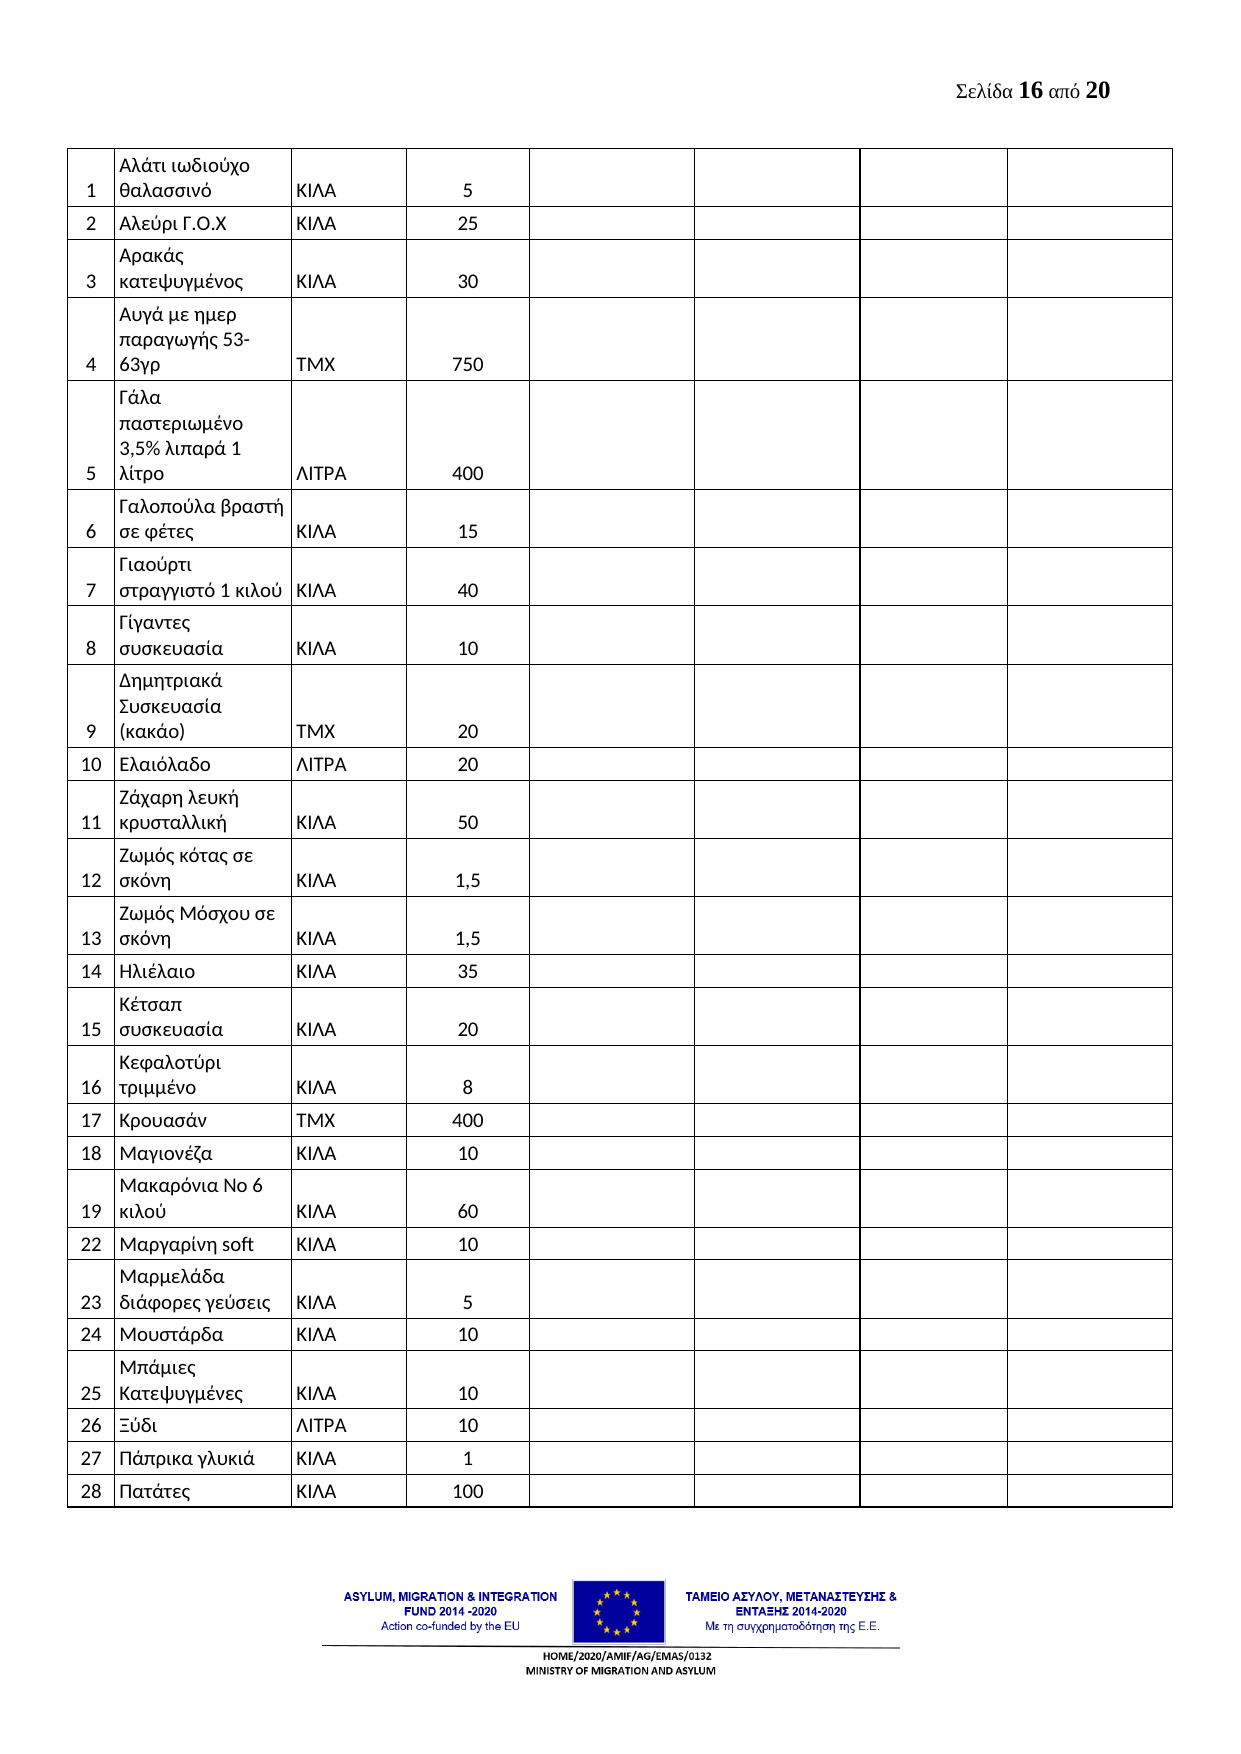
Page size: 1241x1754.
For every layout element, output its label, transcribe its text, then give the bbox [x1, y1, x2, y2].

table_cell 1 [68, 149, 114, 206]
table_cell [1008, 1351, 1172, 1408]
table_cell [530, 606, 694, 663]
table_cell Πατάτες Κατεψυγμένες [115, 1475, 291, 1506]
table_cell Μαρμελάδα διάφορες γεύσεις [115, 1260, 291, 1317]
table_cell [695, 490, 859, 547]
table_cell [1008, 1475, 1172, 1506]
table_cell [695, 381, 859, 489]
table_cell 5 [407, 1260, 529, 1317]
table_cell [861, 897, 1007, 954]
table_cell [1008, 1442, 1172, 1474]
table_cell ΛΙΤΡΑ [292, 1409, 406, 1441]
table_cell 10 [407, 1228, 529, 1259]
table_cell [1008, 548, 1172, 605]
table_cell [1008, 240, 1172, 297]
table_cell ΤΜΧ [292, 665, 406, 747]
table_cell Κρουασάν [115, 1104, 291, 1136]
table_cell 1,5 [407, 897, 529, 954]
table_cell [1008, 665, 1172, 747]
table_cell [861, 955, 1007, 987]
table_cell [861, 1228, 1007, 1259]
table_cell [695, 839, 859, 896]
table_cell [861, 748, 1007, 780]
table_cell [1008, 839, 1172, 896]
table_cell [530, 207, 694, 238]
table_cell [861, 839, 1007, 896]
table_cell 5 [68, 381, 114, 489]
table_cell [1008, 955, 1172, 987]
table_cell Μπάμιες Κατεψυγμένες [115, 1351, 291, 1408]
table_cell ΚΙΛΑ [292, 240, 406, 297]
table_cell 10 [407, 1351, 529, 1408]
table_cell [530, 1170, 694, 1227]
table_cell [530, 1351, 694, 1408]
table_cell Αυγά με ημερ παραγωγής 53-63γρ [115, 298, 291, 380]
table_cell [530, 381, 694, 489]
table_cell Ελαιόλαδο [115, 748, 291, 780]
table_cell [530, 839, 694, 896]
table_cell [861, 781, 1007, 838]
table_cell 27 [68, 1442, 114, 1474]
table_cell ΚΙΛΑ [292, 548, 406, 605]
table_cell 26 [68, 1409, 114, 1441]
table_cell Κέτσαπ συσκευασία [115, 988, 291, 1045]
table_cell [1008, 1228, 1172, 1259]
table_cell 20 [407, 988, 529, 1045]
table_cell [861, 1475, 1007, 1506]
table_cell 25 [68, 1351, 114, 1408]
table_cell [530, 490, 694, 547]
table_cell 30 [407, 240, 529, 297]
table_cell 20 [407, 748, 529, 780]
table_cell 35 [407, 955, 529, 987]
table_cell ΚΙΛΑ [292, 1228, 406, 1259]
table_cell [861, 1351, 1007, 1408]
table_cell [861, 381, 1007, 489]
table_cell [530, 1228, 694, 1259]
table_cell [530, 1260, 694, 1317]
table_cell [1008, 1046, 1172, 1103]
table_cell [530, 1475, 694, 1506]
table_cell ΚΙΛΑ [292, 1137, 406, 1168]
table_cell 10 [407, 1319, 529, 1350]
table_cell ΚΙΛΑ [292, 988, 406, 1045]
table_cell [1008, 748, 1172, 780]
table_cell 19 [68, 1170, 114, 1227]
table_cell Μουστάρδα [115, 1319, 291, 1350]
table_cell [695, 548, 859, 605]
table_cell 3 [68, 240, 114, 297]
table_cell Μαγιονέζα [115, 1137, 291, 1168]
table_cell Αλεύρι Γ.Ο.Χ [115, 207, 291, 238]
table_cell 60 [407, 1170, 529, 1227]
table_cell 1 [407, 1442, 529, 1474]
table_cell Αρακάς κατεψυγμένος [115, 240, 291, 297]
table_cell Ζωμός κότας σε σκόνη [115, 839, 291, 896]
table_cell [1008, 1104, 1172, 1136]
table_cell ΚΙΛΑ [292, 955, 406, 987]
table_cell [1008, 381, 1172, 489]
table_cell [1008, 1170, 1172, 1227]
table_cell [695, 897, 859, 954]
table_cell 11 [68, 781, 114, 838]
table_cell [530, 1046, 694, 1103]
table_cell [1008, 1137, 1172, 1168]
table_cell 13 [68, 897, 114, 954]
table_cell 23 [68, 1260, 114, 1317]
table_cell [1008, 490, 1172, 547]
table_cell Ζωμός Μόσχου σε σκόνη [115, 897, 291, 954]
table_cell [861, 1319, 1007, 1350]
table_cell [861, 665, 1007, 747]
table_cell [695, 298, 859, 380]
table_cell 20 [407, 665, 529, 747]
table_cell 22 [68, 1228, 114, 1259]
table_cell [1008, 149, 1172, 206]
table_cell ΚΙΛΑ [292, 207, 406, 238]
table_cell Γιαούρτι στραγγιστό 1 κιλού [115, 548, 291, 605]
table_cell [530, 665, 694, 747]
table_cell 8 [68, 606, 114, 663]
table_cell [695, 1228, 859, 1259]
table_cell [695, 781, 859, 838]
table_cell [695, 988, 859, 1045]
table_cell ΛΙΤΡΑ [292, 748, 406, 780]
table_cell [530, 1104, 694, 1136]
table_cell [861, 240, 1007, 297]
table_cell [695, 1137, 859, 1168]
table_cell [695, 748, 859, 780]
table_cell 28 [68, 1475, 114, 1506]
table_cell 18 [68, 1137, 114, 1168]
table_cell Γαλοπούλα βραστή σε φέτες [115, 490, 291, 547]
table_cell 2 [68, 207, 114, 238]
table_cell 15 [68, 988, 114, 1045]
table_cell 14 [68, 955, 114, 987]
table_cell 24 [68, 1319, 114, 1350]
table_cell ΤΜΧ [292, 298, 406, 380]
table_cell [1008, 1319, 1172, 1350]
table_cell [530, 298, 694, 380]
table_cell [1008, 207, 1172, 238]
table_cell [695, 1319, 859, 1350]
table_cell Ξύδι [115, 1409, 291, 1441]
table_cell ΚΙΛΑ [292, 1475, 406, 1506]
table_cell 9 [68, 665, 114, 747]
table_cell [861, 1409, 1007, 1441]
table_cell 750 [407, 298, 529, 380]
table_cell [530, 988, 694, 1045]
table_cell [1008, 1260, 1172, 1317]
table_cell ΤΜΧ [292, 1104, 406, 1136]
table_cell Ζάχαρη λευκή κρυσταλλική [115, 781, 291, 838]
table_cell 16 [68, 1046, 114, 1103]
table_cell [695, 1104, 859, 1136]
table_cell ΚΙΛΑ [292, 1170, 406, 1227]
table_cell ΚΙΛΑ [292, 839, 406, 896]
table_cell [530, 240, 694, 297]
table_cell [861, 1046, 1007, 1103]
table_cell Ηλιέλαιο [115, 955, 291, 987]
table_cell [695, 1442, 859, 1474]
table_cell [1008, 781, 1172, 838]
table_cell ΚΙΛΑ [292, 897, 406, 954]
table_cell [1008, 298, 1172, 380]
table_cell Γίγαντες συσκευασία [115, 606, 291, 663]
table_cell [530, 1137, 694, 1168]
table_cell [530, 1442, 694, 1474]
table_cell Πάπρικα γλυκιά [115, 1442, 291, 1474]
table_cell [530, 897, 694, 954]
table_cell [861, 298, 1007, 380]
table_cell Κεφαλοτύρι τριμμένο [115, 1046, 291, 1103]
table_cell [861, 149, 1007, 206]
table_cell 40 [407, 548, 529, 605]
table_cell [530, 748, 694, 780]
table_cell Δημητριακά Συσκευασία (κακάο) [115, 665, 291, 747]
table_cell [530, 548, 694, 605]
table_cell ΚΙΛΑ [292, 1046, 406, 1103]
table_cell 4 [68, 298, 114, 380]
table_cell 10 [68, 748, 114, 780]
table_cell 7 [68, 548, 114, 605]
table_cell ΚΙΛΑ [292, 1351, 406, 1408]
table_cell ΚΙΛΑ [292, 490, 406, 547]
table_cell Αλάτι ιωδιούχο θαλασσινό [115, 149, 291, 206]
table_cell 8 [407, 1046, 529, 1103]
table_cell [695, 606, 859, 663]
table_cell [695, 1260, 859, 1317]
table_cell 15 [407, 490, 529, 547]
table_cell ΚΙΛΑ [292, 149, 406, 206]
table_cell [695, 665, 859, 747]
table_cell [695, 1046, 859, 1103]
table_cell Μακαρόνια Νο 6 κιλού [115, 1170, 291, 1227]
table_cell 400 [407, 381, 529, 489]
table_cell [1008, 897, 1172, 954]
table_cell ΛΙΤΡΑ [292, 381, 406, 489]
table_cell [1008, 1409, 1172, 1441]
table_cell [861, 606, 1007, 663]
table_cell ΚΙΛΑ [292, 606, 406, 663]
table_cell 400 [407, 1104, 529, 1136]
table_cell [695, 955, 859, 987]
table_cell ΚΙΛΑ [292, 781, 406, 838]
table_cell [861, 988, 1007, 1045]
table_cell [861, 1104, 1007, 1136]
picture [280, 1579, 961, 1703]
table_cell [695, 240, 859, 297]
table_cell 25 [407, 207, 529, 238]
table_cell [530, 955, 694, 987]
table_cell [861, 490, 1007, 547]
table_cell Γάλα παστεριωμένο 3,5% λιπαρά 1 λίτρο [115, 381, 291, 489]
table_cell 10 [407, 1137, 529, 1168]
table_cell ΚΙΛΑ [292, 1442, 406, 1474]
table_cell [530, 1319, 694, 1350]
table_cell 10 [407, 1409, 529, 1441]
table_cell 12 [68, 839, 114, 896]
table_cell ΚΙΛΑ [292, 1319, 406, 1350]
table_cell [861, 1260, 1007, 1317]
table_cell 10 [407, 606, 529, 663]
table_cell Μαργαρίνη soft [115, 1228, 291, 1259]
table_cell [1008, 606, 1172, 663]
table_cell [695, 1170, 859, 1227]
table_cell 17 [68, 1104, 114, 1136]
table_cell 50 [407, 781, 529, 838]
table_cell 5 [407, 149, 529, 206]
table_cell [695, 149, 859, 206]
table_cell [530, 149, 694, 206]
table_cell [530, 781, 694, 838]
table_cell [530, 1409, 694, 1441]
table_cell [695, 1351, 859, 1408]
table_cell [861, 207, 1007, 238]
table_cell [1008, 988, 1172, 1045]
table_cell [861, 1137, 1007, 1168]
table_cell 100 [407, 1475, 529, 1506]
table_cell [695, 207, 859, 238]
table_cell 1,5 [407, 839, 529, 896]
table_cell [861, 548, 1007, 605]
table_cell [695, 1475, 859, 1506]
table_cell 6 [68, 490, 114, 547]
table_cell [861, 1170, 1007, 1227]
table_cell [861, 1442, 1007, 1474]
table_cell [695, 1409, 859, 1441]
table_cell ΚΙΛΑ [292, 1260, 406, 1317]
